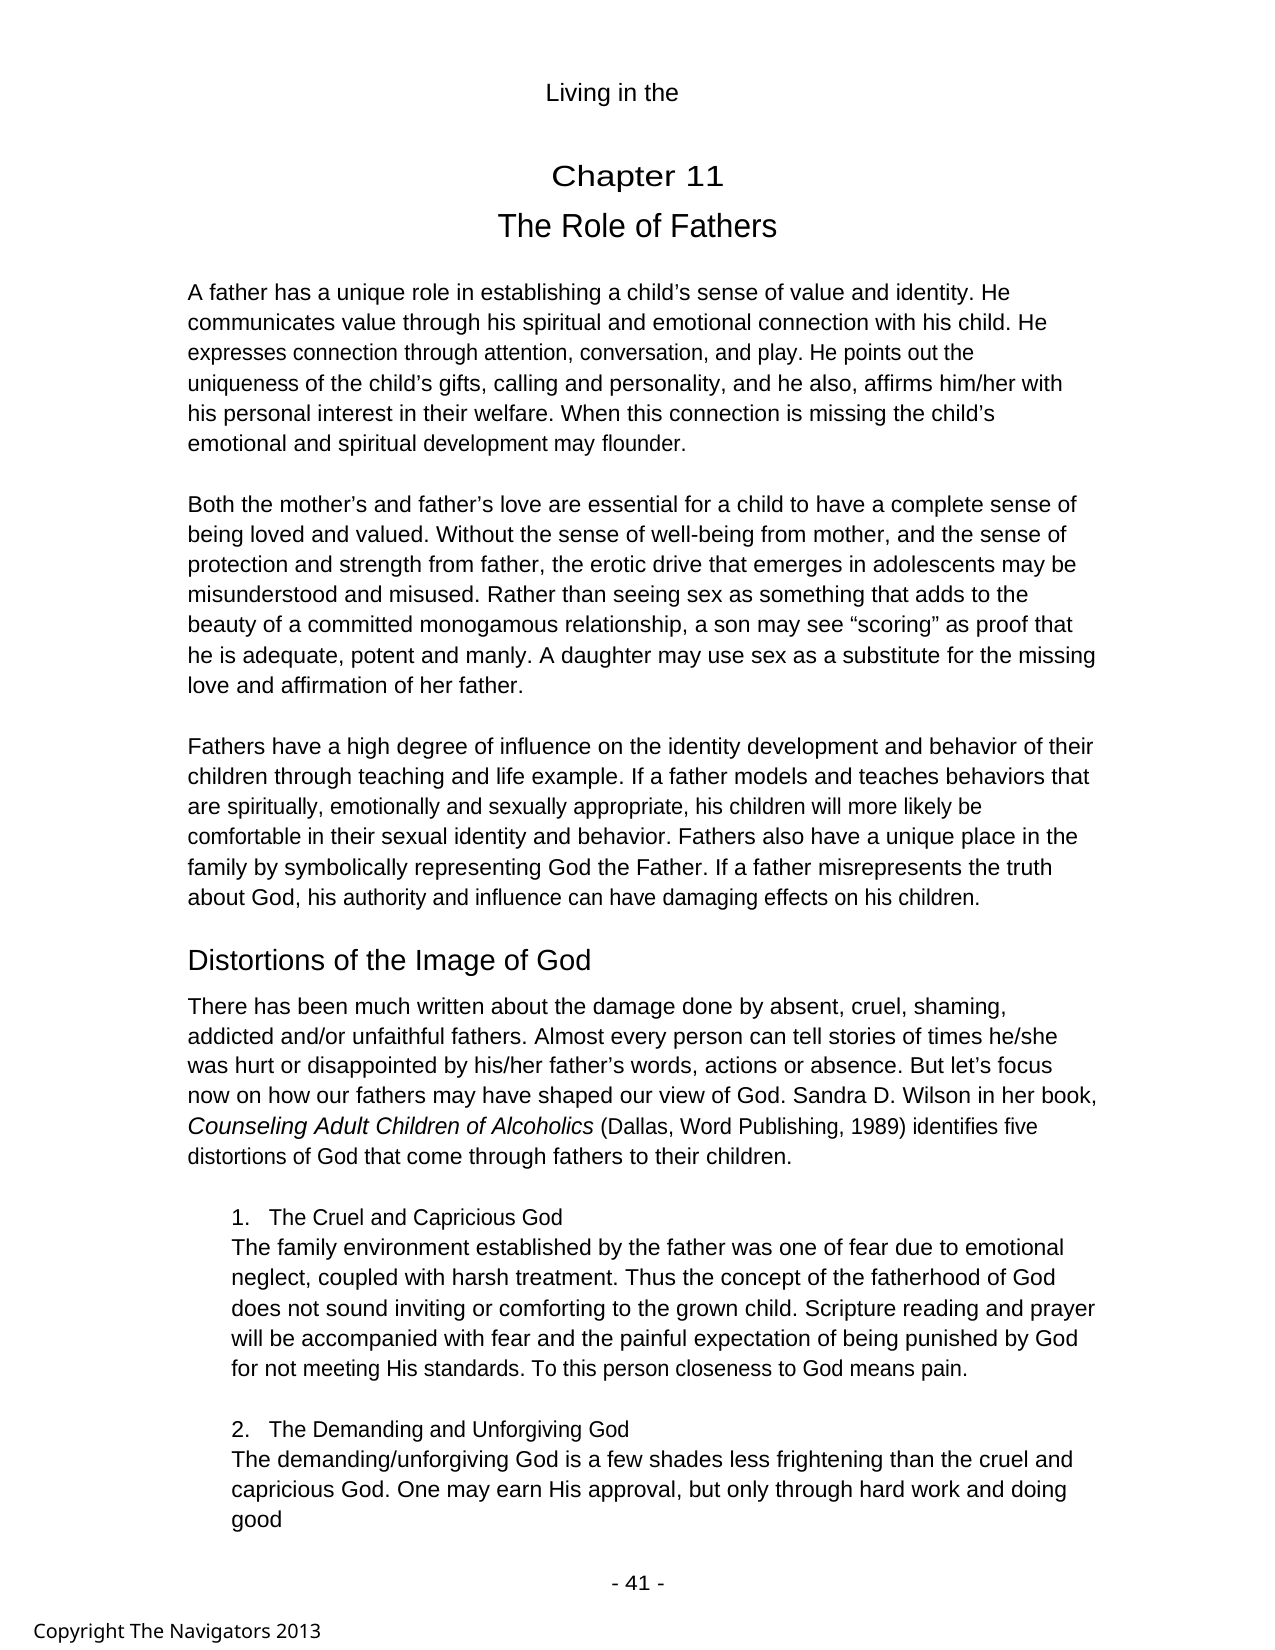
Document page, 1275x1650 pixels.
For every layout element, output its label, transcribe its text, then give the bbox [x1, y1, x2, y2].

text Fathers have a high degree of influence on the identity development and behavior of their children through teaching and life example. If a father models and teaches behaviors that are spiritually, emotionally and sexually appropriate, his children will more likely be comfortable in their sexual identity and behavior. Fathers also have a unique place in the family by symbolically representing God the Father. If a father misrepresents the truth about God, his authority and influence can have damaging effects on his children. [187, 733, 1098, 910]
text Both the mother’s and father’s love are essential for a child to have a complete sense of being loved and valued. Without the sense of well-being from mother, and the sense of protection and strength from father, the erotic drive that emerges in adolescents may be misunderstood and misused. Rather than seeing sex as something that adds to the beauty of a committed monogamous relationship, a son may see “scoring” as proof that he is adequate, potent and manly. A daughter may use sex as a substitute for the missing love and affirmation of her father. [187, 491, 1098, 698]
text The family environment established by the father was one of fear due to emotional neglect, coupled with harsh treatment. Thus the concept of the fatherhood of God does not sound inviting or comforting to the grown child. Scripture reading and prayer will be accompanied with fear and the painful expectation of being punished by God for not meeting His standards. To this person closeness to God means pain. [231, 1234, 1098, 1381]
list The Demanding and Unforgiving God [231, 1416, 1098, 1442]
text Copyright The Navigators 2013 [33, 1617, 1098, 1644]
subtitle Distortions of the Image of God [187, 943, 1098, 976]
text The Role of Fathers [177, 206, 1098, 244]
text There has been much written about the damage done by absent, cruel, shaming, addicted and/or unfaithful fathers. Almost every person can tell stories of times he/she was hurt or disappointed by his/her father’s words, actions or absence. But let’s focus now on how our fathers may have shaped our view of God. Sandra D. Wilson in her book, Counseling Adult Children of Alcoholics (Dallas, Word Publishing, 1989) identifies five distortions of God that come through fathers to their children. [187, 993, 1098, 1169]
subtitle Chapter 11 [178, 159, 1098, 193]
text The demanding/unforgiving God is a few shades less frightening than the cruel and capricious God. One may earn His approval, but only through hard work and doing good [231, 1446, 1098, 1533]
list The Cruel and Capricious God [231, 1203, 1098, 1230]
text - 41 - [177, 1570, 1098, 1594]
text A father has a unique role in establishing a child’s sense of value and identity. He communicates value through his spiritual and emotional connection with his child. He expresses connection through attention, conversation, and play. He points out the uniqueness of the child’s gifts, calling and personality, and he also, affirms him/her with his personal interest in their welfare. When this connection is missing the child’s emotional and spiritual development may flounder. [187, 279, 1091, 456]
